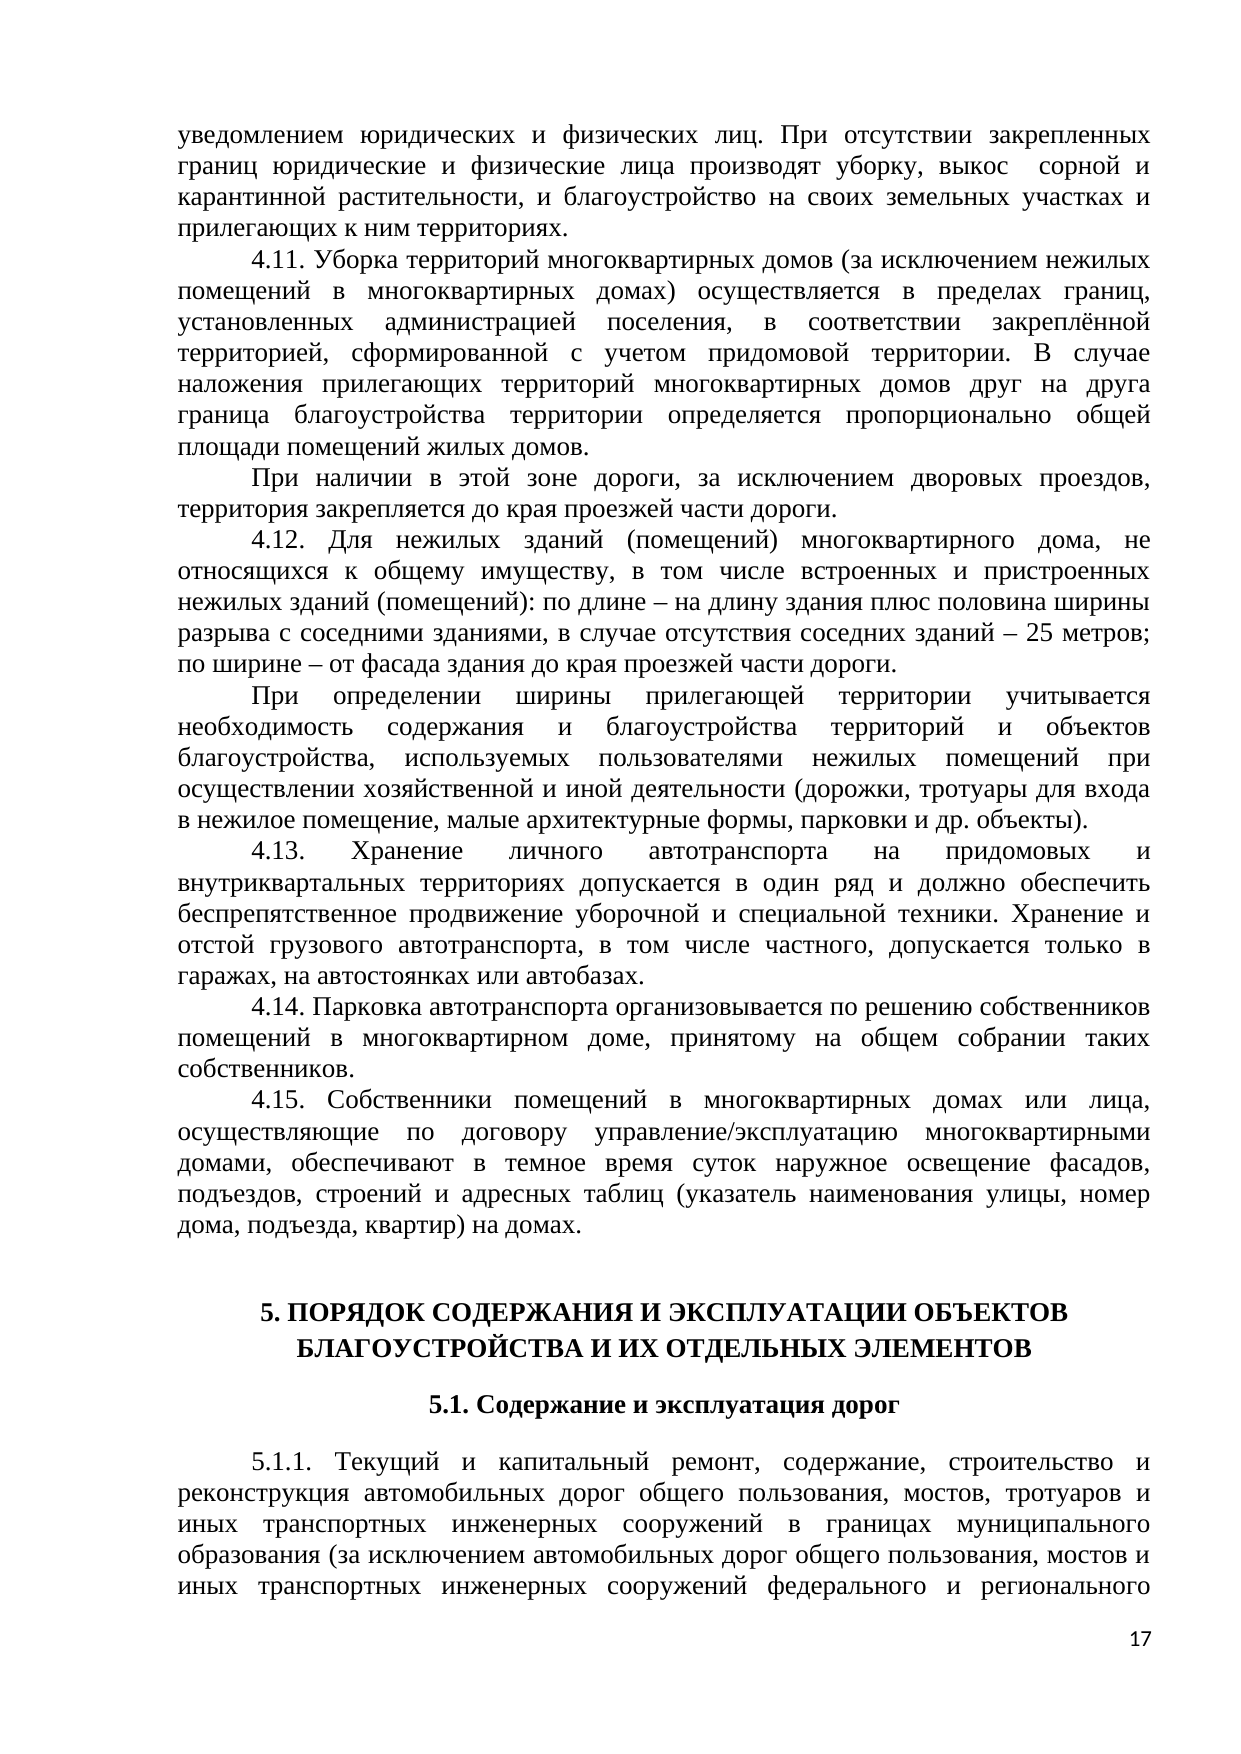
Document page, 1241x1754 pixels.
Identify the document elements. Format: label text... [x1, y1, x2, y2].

text 4.11. Уборка территорий многоквартирных домов (за исключением нежилых помещений в многоквартирных домах) осуществляется в пределах границ, установленных администрацией поселения, в соответствии закреплённой территорией, сформированной с учетом придомовой территории. В случае наложения прилегающих территорий многоквартирных домов друг на друга граница благоустройства территории определяется пропорционально общей площади помещений жилых домов. [177, 243, 1152, 461]
text 4.13. Хранение личного автотранспорта на придомовых и внутриквартальных территориях допускается в один ряд и должно обеспечить беспрепятственное продвижение уборочной и специальной техники. Хранение и отстой грузового автотранспорта, в том числе частного, допускается только в гаражах, на автостоянках или автобазах. [177, 834, 1152, 990]
text 5. ПОРЯДОК СОДЕРЖАНИЯ И ЭКСПЛУАТАЦИИ ОБЪЕКТОВ БЛАГОУСТРОЙСТВА И ИХ ОТДЕЛЬНЫХ ЭЛЕМЕНТОВ [177, 1296, 1152, 1363]
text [177, 1445, 1152, 1601]
text 4.14. Парковка автотранспорта организовывается по решению собственников помещений в многоквартирном доме, принятому на общем собрании таких собственников. [177, 990, 1152, 1084]
text При определении ширины прилегающей территории учитывается необходимость содержания и благоустройства территорий и объектов благоустройства, используемых пользователями нежилых помещений при осуществлении хозяйственной и иной деятельности (дорожки, тротуары для входа в нежилое помещение, малые архитектурные формы, парковки и др. объекты). [177, 679, 1152, 834]
text 4.15. Собственники помещений в многоквартирных домах или лица, осуществляющие по договору управление/эксплуатацию многоквартирными домами, обеспечивают в темное время суток наружное освещение фасадов, подъездов, строений и адресных таблиц (указатель наименования улицы, номер дома, подъезда, квартир) на домах. [177, 1084, 1152, 1239]
text 5.1. Содержание и эксплуатация дорог [177, 1388, 1152, 1419]
text 4.12. Для нежилых зданий (помещений) многоквартирного дома, не относящихся к общему имуществу, в том числе встроенных и пристроенных нежилых зданий (помещений): по длине – на длину здания плюс половина ширины разрыва с соседними зданиями, в случае отсутствия соседних зданий – 25 метров; по ширине – от фасада здания до края проезжей части дороги. [177, 523, 1152, 679]
text При наличии в этой зоне дороги, за исключением дворовых проездов, территория закрепляется до края проезжей части дороги. [177, 461, 1152, 523]
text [177, 118, 1152, 243]
